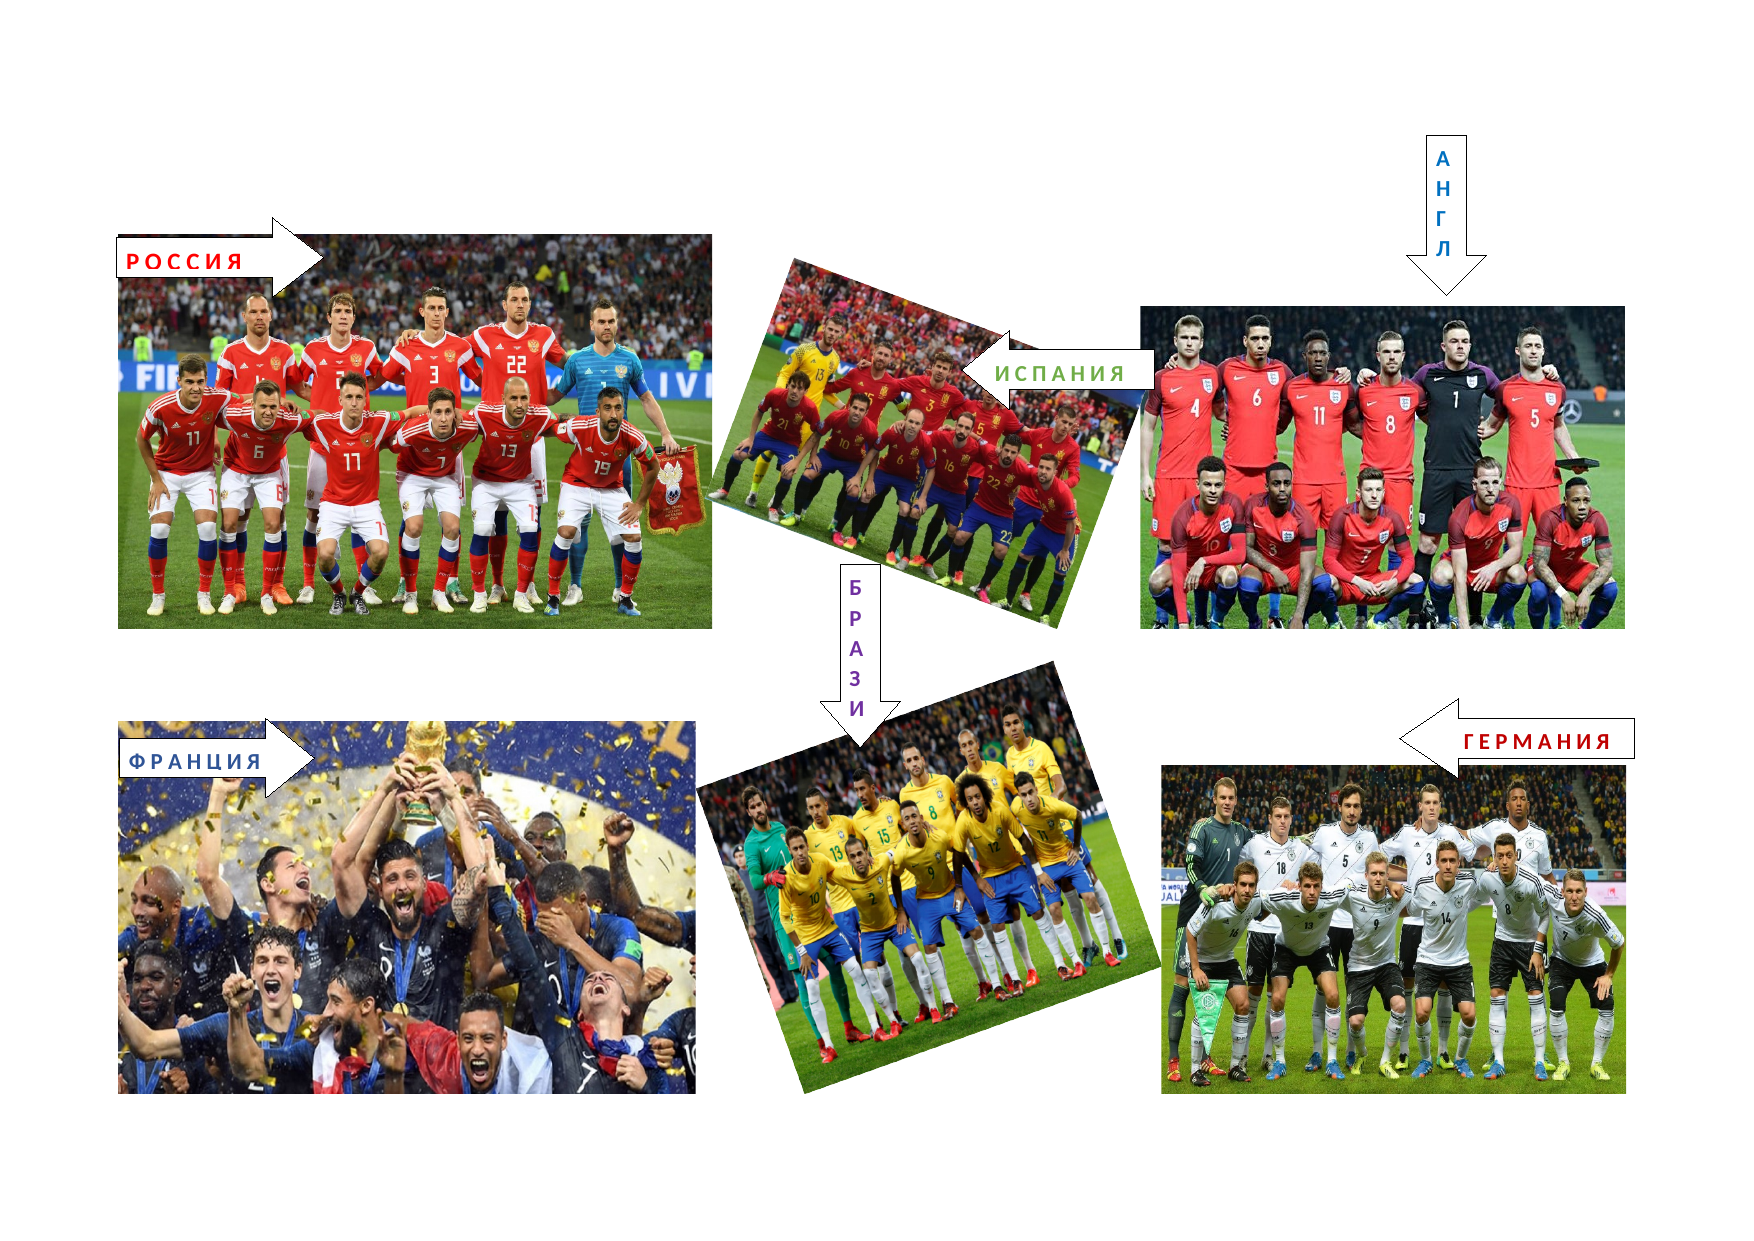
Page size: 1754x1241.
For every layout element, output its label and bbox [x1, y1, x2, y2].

picture [118, 234, 1625, 629]
picture [118, 661, 1627, 1094]
picture [1010, 339, 1038, 349]
